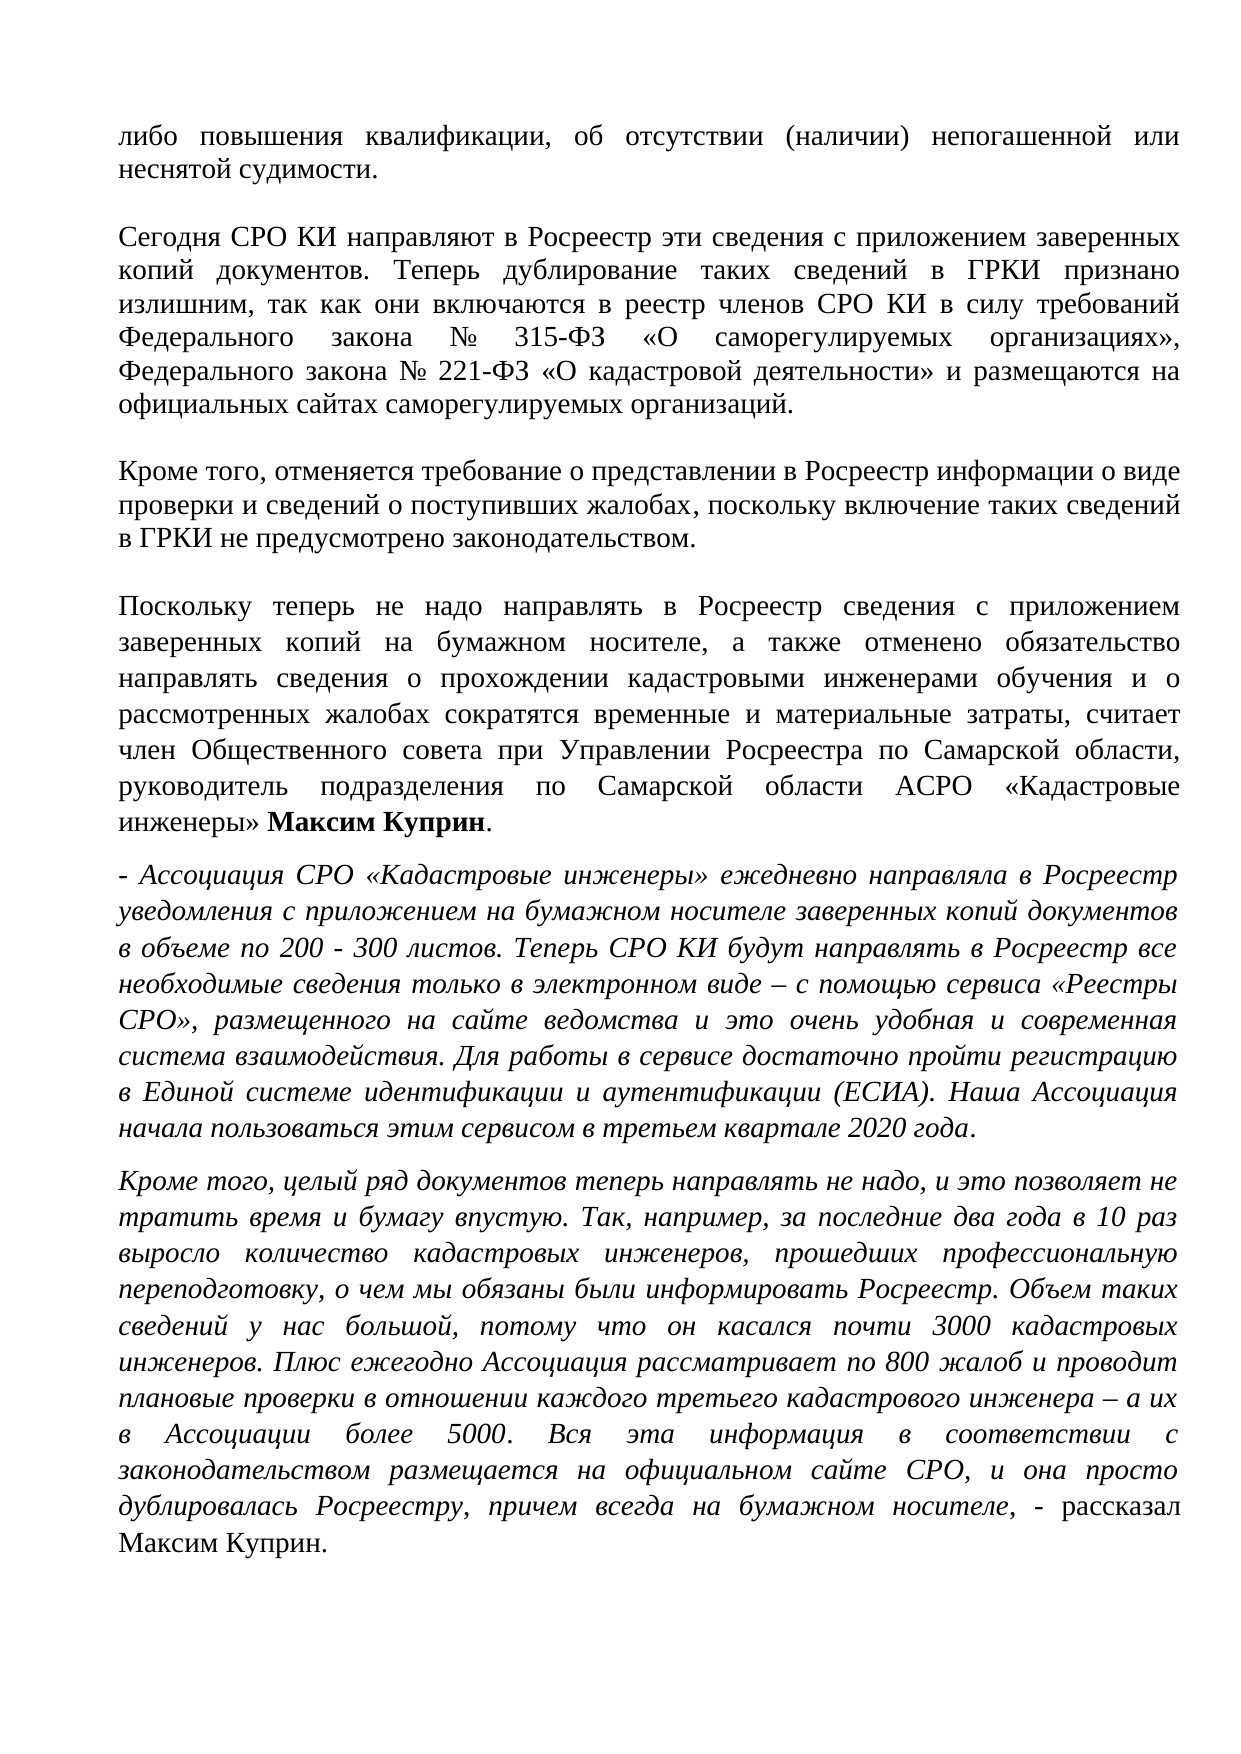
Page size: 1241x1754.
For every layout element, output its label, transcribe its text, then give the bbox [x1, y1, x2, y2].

text Кроме того, отменяется требование о представлении в Росреестр информации о виде проверки и сведений о поступивших жалобах, поскольку включение таких сведений в ГРКИ не предусмотрено законодательством. [118, 453, 1181, 554]
text - Ассоциация СРО «Кадастровые инженеры» ежедневно направляла в Росреестр уведомления с приложением на бумажном носителе заверенных копий документов в объеме по 200 - 300 листов. Теперь СРО КИ будут направлять в Росреестр все необходимые сведения только в электронном виде – с помощью сервиса «Реестры СРО», размещенного на сайте ведомства и это очень удобная и современная система взаимодействия. Для работы в сервисе достаточно пройти регистрацию в Единой системе идентификации и аутентификации (ЕСИА). Наша Ассоциация начала пользоваться этим сервисом в третьем квартале 2020 года. [118, 857, 1181, 1144]
text Сегодня СРО КИ направляют в Росреестр эти сведения с приложением заверенных копий документов. Теперь дублирование таких сведений в ГРКИ признано излишним, так как они включаются в реестр членов СРО КИ в силу требований Федерального закона № 315-ФЗ «О саморегулируемых организациях», Федерального закона № 221-ФЗ «О кадастровой деятельности» и размещаются на официальных сайтах саморегулируемых организаций. [118, 219, 1181, 420]
text Кроме того, целый ряд документов теперь направлять не надо, и это позволяет не тратить время и бумагу впустую. Так, например, за последние два года в 10 раз выросло количество кадастровых инженеров, прошедших профессиональную переподготовку, о чем мы обязаны были информировать Росреестр. Объем таких сведений у нас большой, потому что он касался почти 3000 кадастровых инженеров. Плюс ежегодно Ассоциация рассматривает по 800 жалоб и проводит плановые проверки в отношении каждого третьего кадастрового инженера – а их в Ассоциации более 5000. Вся эта информация в соответствии с законодательством размещается на официальном сайте СРО, и она просто дублировалась Росреестру, причем всегда на бумажном носителе, - рассказал Максим Куприн. [118, 1163, 1181, 1558]
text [118, 118, 1181, 185]
text Поскольку теперь не надо направлять в Росреестр сведения с приложением заверенных копий на бумажном носителе, а также отменено обязательство направлять сведения о прохождении кадастровыми инженерами обучения и о рассмотренных жалобах сократятся временные и материальные затраты, считает член Общественного совета при Управлении Росреестра по Самарской области, руководитель подразделения по Самарской области АСРО «Кадастровые инженеры» Максим Куприн. [118, 588, 1181, 838]
